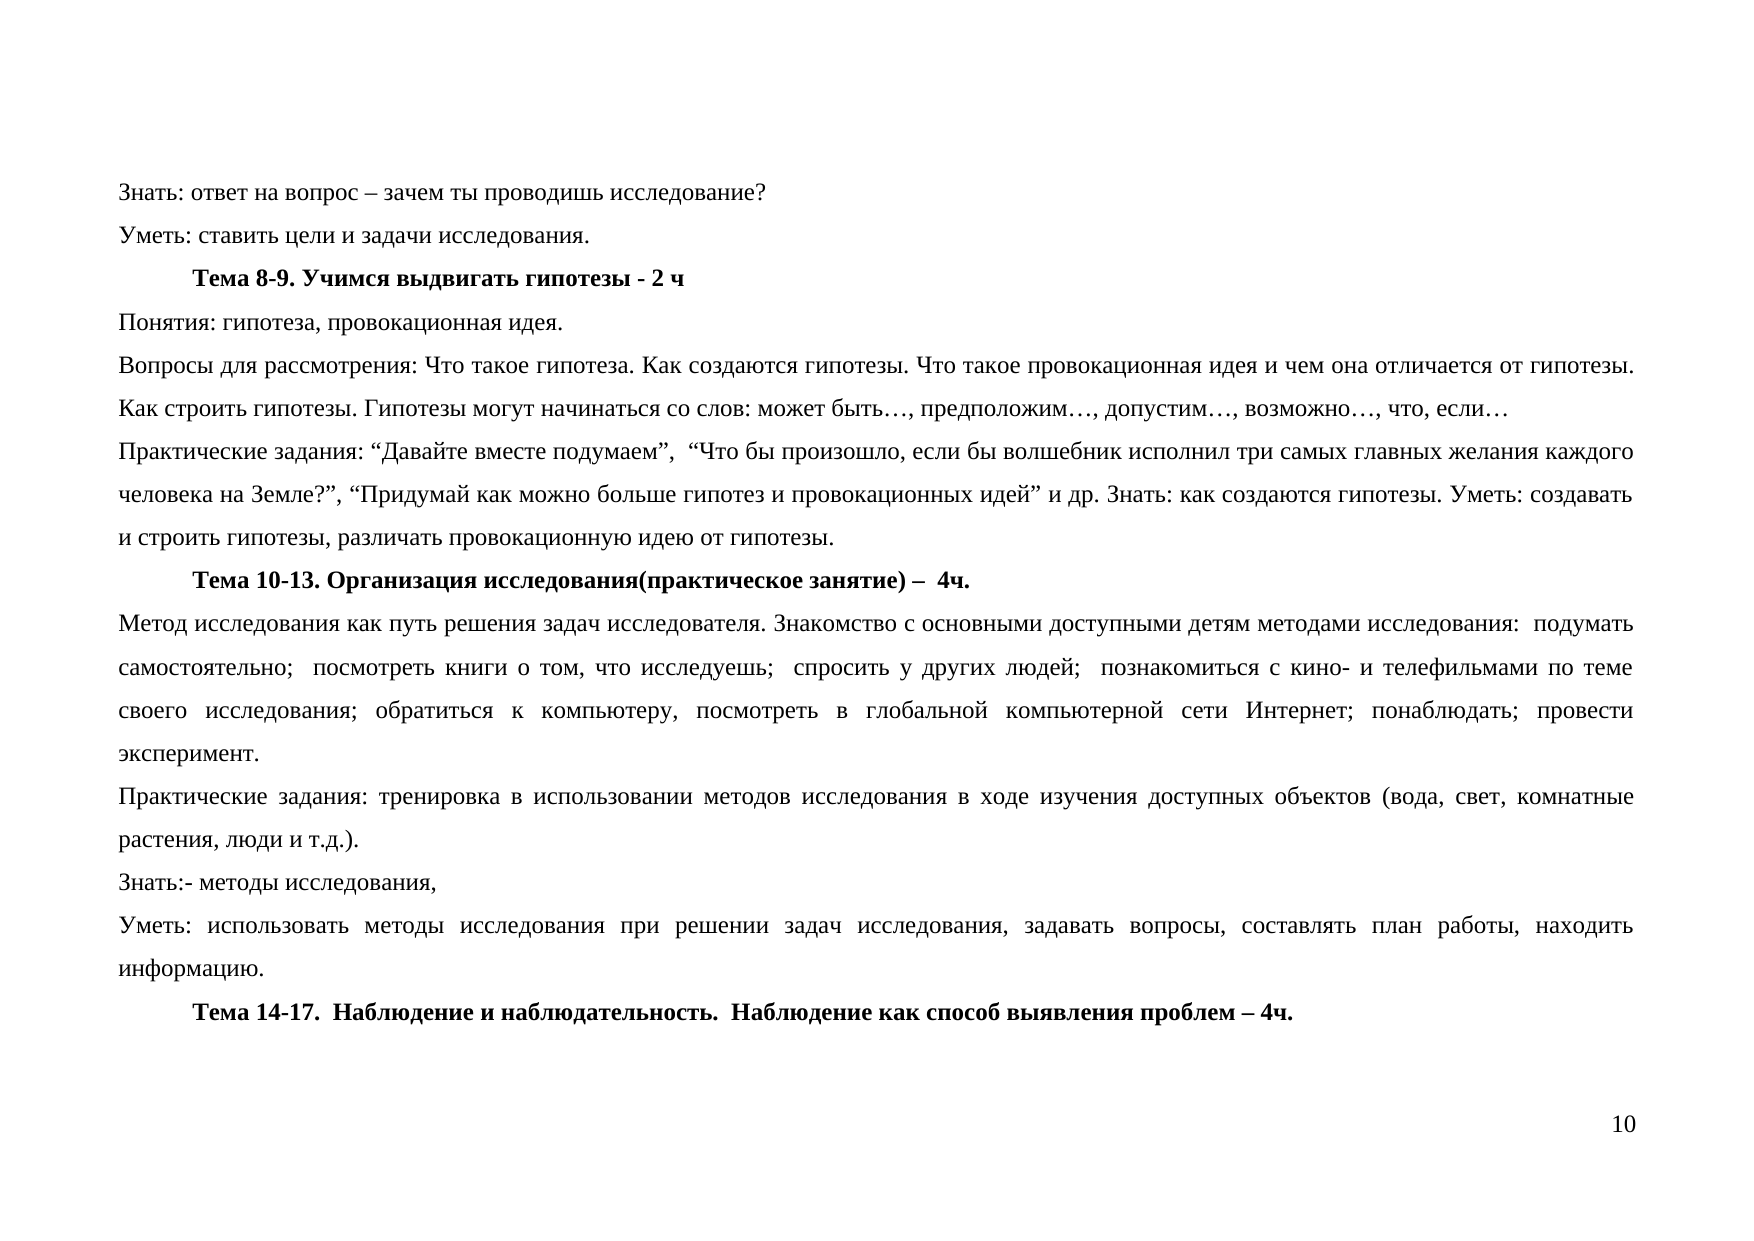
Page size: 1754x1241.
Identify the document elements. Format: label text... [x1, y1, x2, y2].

text Практические задания: “Давайте вместе подумаем”, “Что бы произошло, если бы волшебник исполнил три самых главных желания каждого человека на Земле?”, “Придумай как можно больше гипотез и провокационных идей” и др. Знать: как создаются гипотезы. Уметь: создавать и строить гипотезы, различать провокационную идею от гипотезы. [118, 436, 1636, 551]
text Знать: ответ на вопрос – зачем ты проводишь исследование? [118, 177, 1636, 206]
text Знать:- методы исследования, [118, 867, 1636, 896]
text Тема 10-13. Организация исследования(практическое занятие) – 4ч. [118, 565, 1636, 594]
text Уметь: ставить цели и задачи исследования. [118, 220, 1636, 249]
text Понятия: гипотеза, провокационная идея. [118, 307, 1636, 335]
text Тема 8-9. Учимся выдвигать гипотезы - 2 ч [118, 263, 1636, 292]
text Тема 14-17. Наблюдение и наблюдательность. Наблюдение как способ выявления проблем – 4ч. [118, 997, 1636, 1025]
text Уметь: использовать методы исследования при решении задач исследования, задавать вопросы, составлять план работы, находить информацию. [118, 910, 1636, 982]
text Метод исследования как путь решения задач исследователя. Знакомство с основными доступными детям методами исследования: подумать самостоятельно; посмотреть книги о том, что исследуешь; спросить у других людей; познакомиться с кино- и телефильмами по теме своего исследования; обратиться к компьютеру, посмотреть в глобальной компьютерной сети Интернет; понаблюдать; провести эксперимент. [118, 608, 1636, 767]
text Вопросы для рассмотрения: Что такое гипотеза. Как создаются гипотезы. Что такое провокационная идея и чем она отличается от гипотезы. Как строить гипотезы. Гипотезы могут начинаться со слов: может быть…, предположим…, допустим…, возможно…, что, если… [118, 350, 1636, 422]
text Практические задания: тренировка в использовании методов исследования в ходе изучения доступных объектов (вода, свет, комнатные растения, люди и т.д.). [118, 781, 1636, 853]
